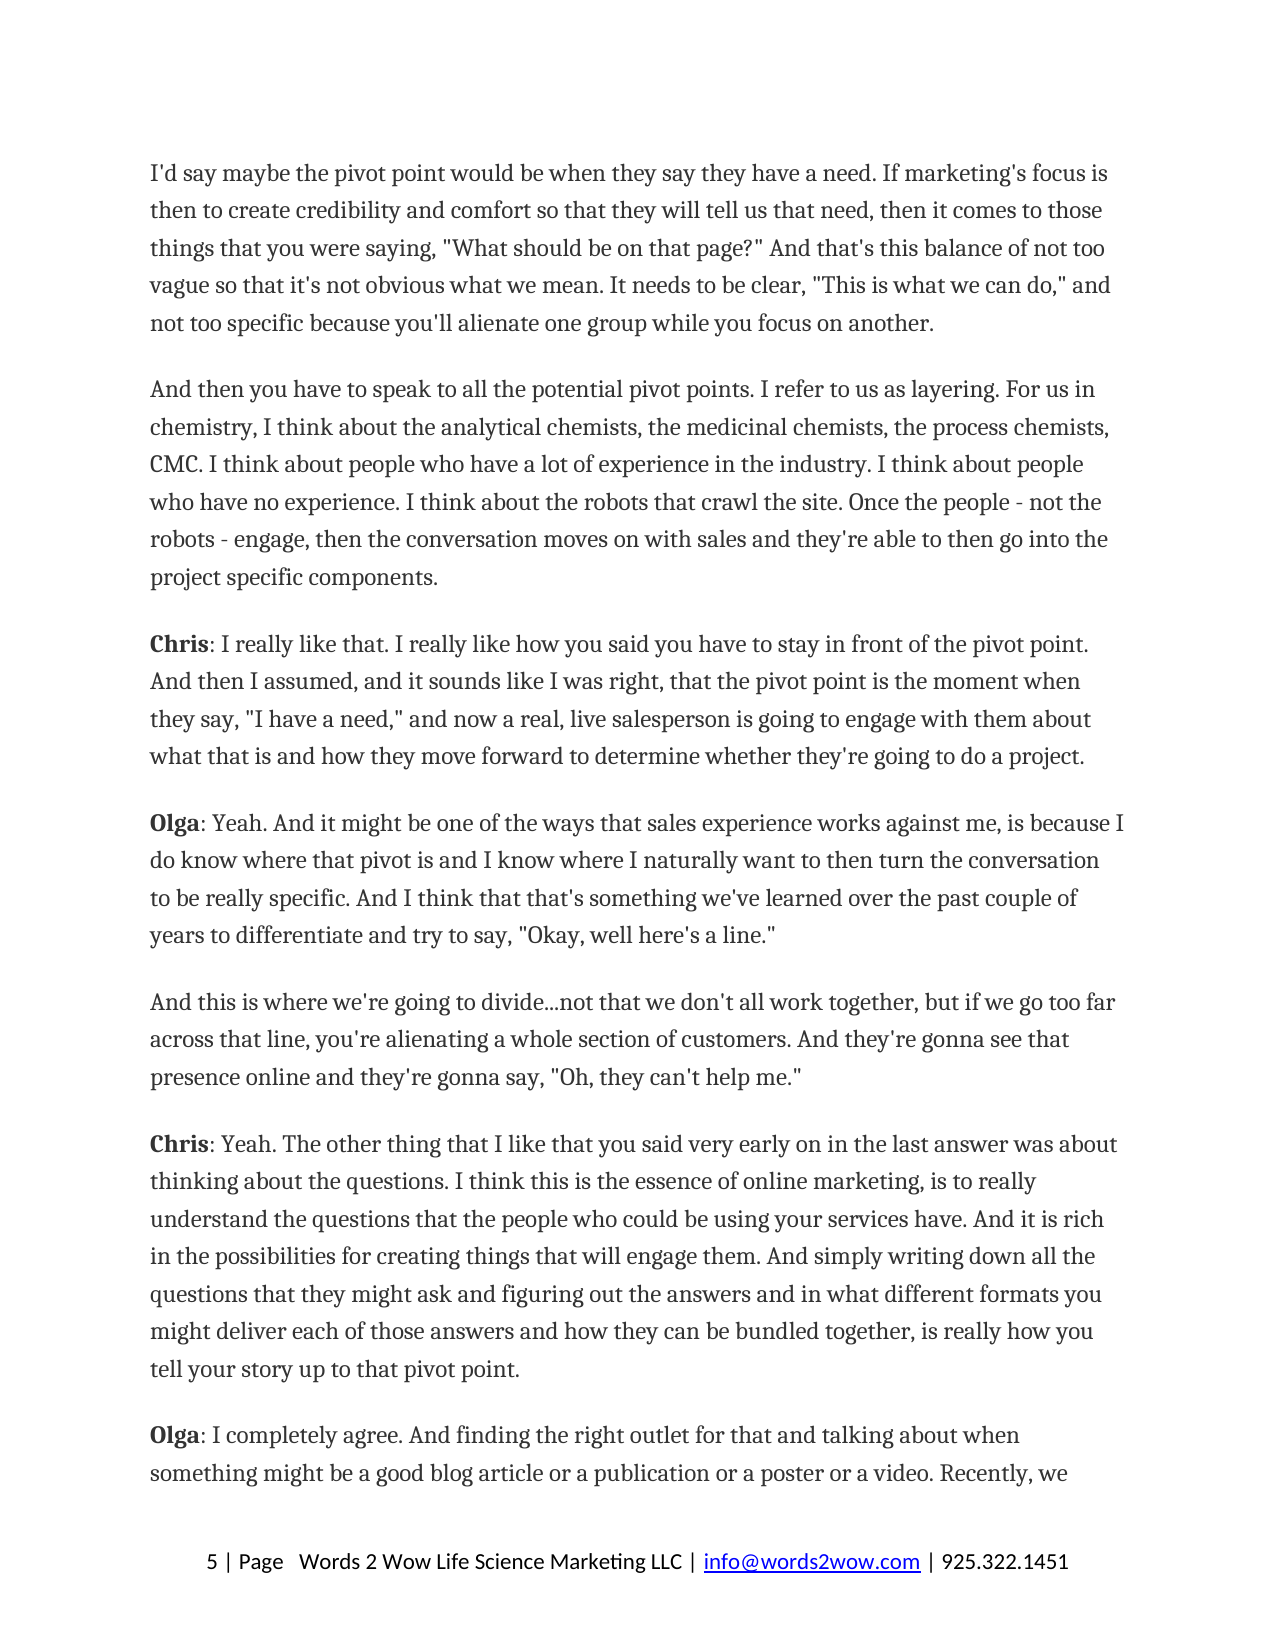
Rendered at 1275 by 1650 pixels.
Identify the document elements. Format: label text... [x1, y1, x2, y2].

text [150, 1412, 1125, 1487]
text Olga: Yeah. And it might be one of the ways that sales experience works against me, is because I do know where that pivot is and I know where I naturally want to then turn the conversation to be really specific. And I think that that's something we've learned over the past couple of years to differentiate and try to say, "Okay, well here's a line." [150, 800, 1125, 950]
text Chris: I really like that. I really like how you said you have to stay in front of the pivot point. And then I assumed, and it sounds like I was right, that the pivot point is the moment when they say, "I have a need," and now a real, live salesperson is going to engage with them about what that is and how they move forward to determine whether they're going to do a project. [150, 621, 1125, 771]
text And then you have to speak to all the potential pivot points. I refer to us as layering. For us in chemistry, I think about the analytical chemists, the medicinal chemists, the process chemists, CMC. I think about people who have a lot of experience in the industry. I think about people who have no experience. I think about the robots that crawl the site. Once the people - not the robots - engage, then the conversation moves on with sales and they're able to then go into the project specific components. [150, 367, 1125, 592]
text And this is where we're going to divide...not that we don't all work together, but if we go too far across that line, you're alienating a whole section of customers. And they're gonna see that presence online and they're gonna say, "Oh, they can't help me." [150, 979, 1125, 1092]
text Chris: Yeah. The other thing that I like that you said very early on in the last answer was about thinking about the questions. I think this is the essence of online marketing, is to really understand the questions that the people who could be using your services have. And it is rich in the possibilities for creating things that will engage them. And simply writing down all the questions that they might ask and figuring out the answers and in what different formats you might deliver each of those answers and how they can be bundled together, is really how you tell your story up to that pivot point. [150, 1121, 1125, 1383]
text I'd say maybe the pivot point would be when they say they have a need. If marketing's focus is then to create credibility and comfort so that they will tell us that need, then it comes to those things that you were saying, "What should be on that page?" And that's this balance of not too vague so that it's not obvious what we mean. It needs to be clear, "This is what we can do," and not too specific because you'll alienate one group while you focus on another. [150, 150, 1125, 337]
